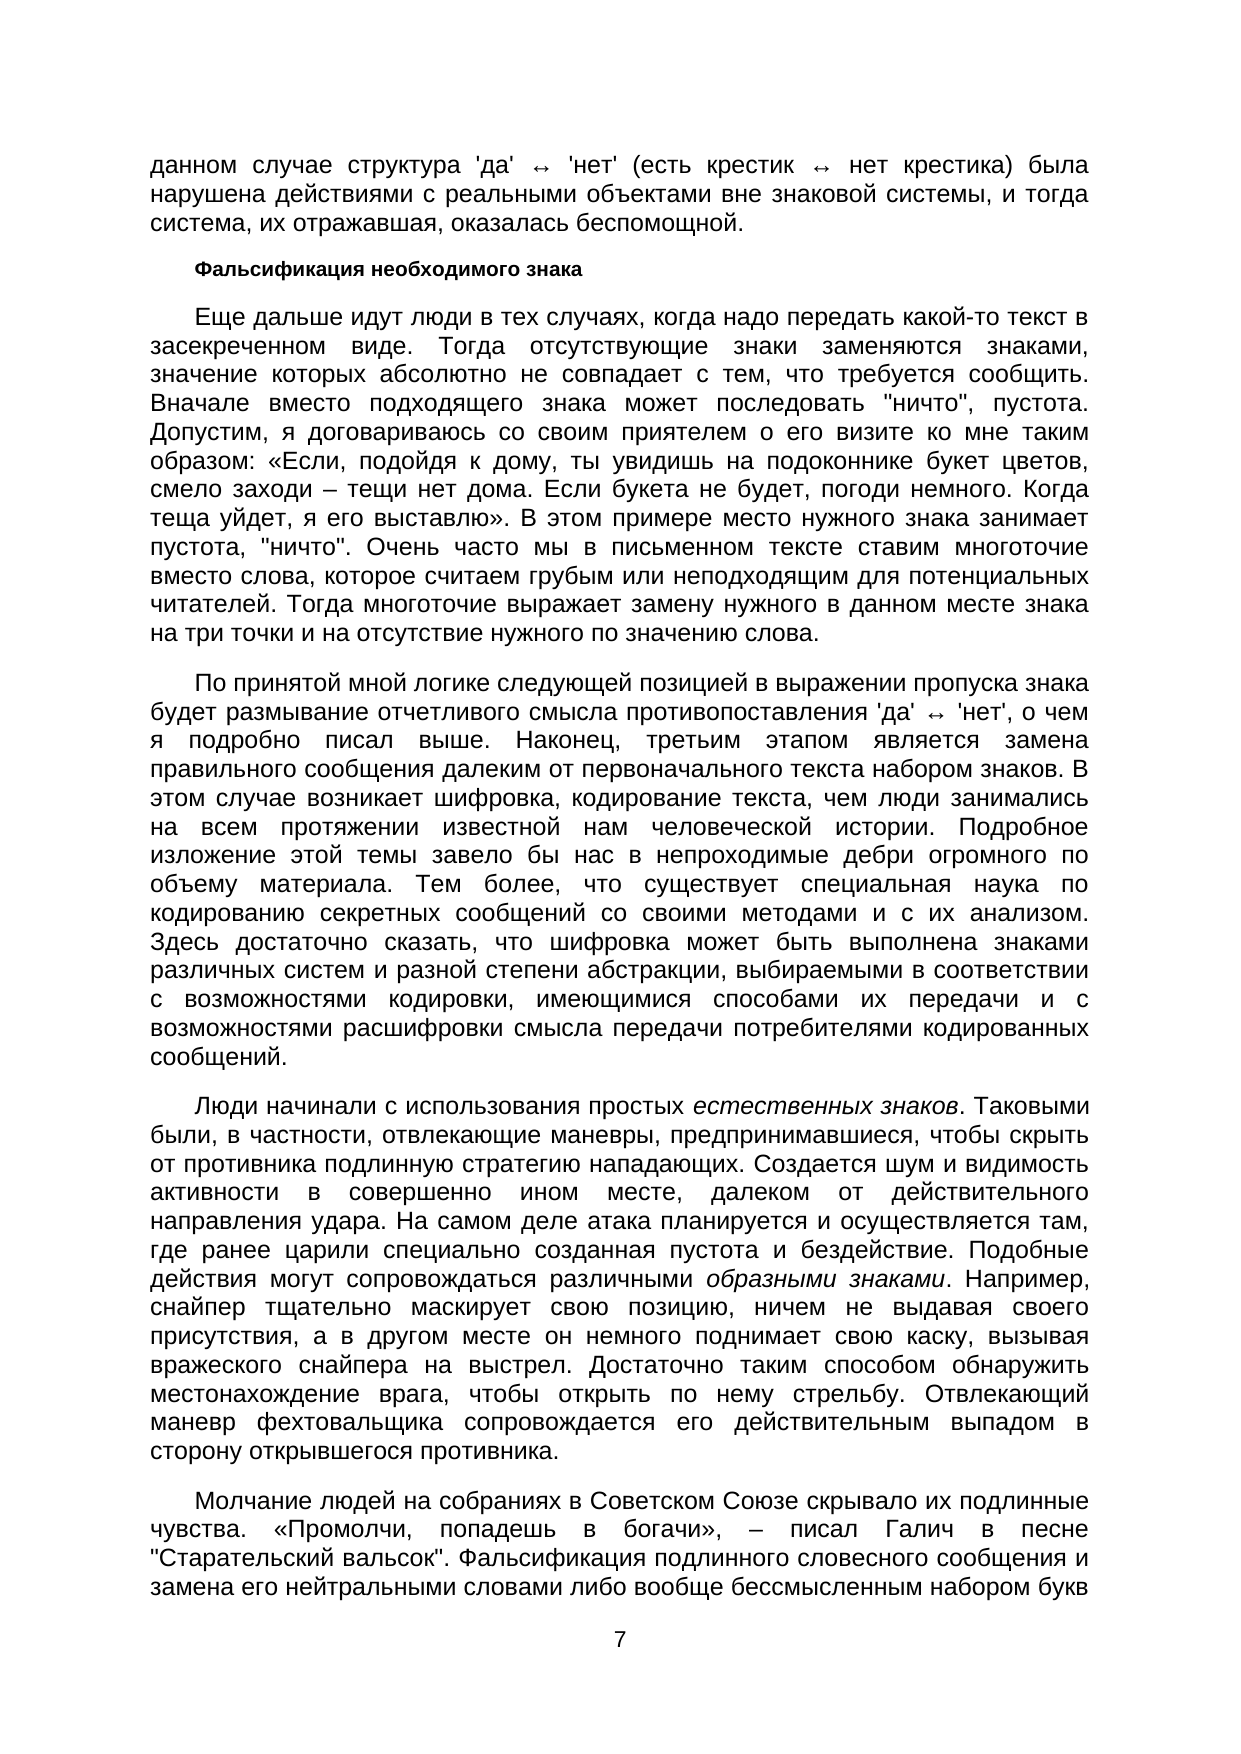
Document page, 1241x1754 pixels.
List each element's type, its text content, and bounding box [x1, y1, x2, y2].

text Люди начинали с использования простых естественных знаков. Таковыми были, в частности, отвлекающие маневры, предпринимавшиеся, чтобы скрыть от противника подлинную стратегию нападающих. Создается шум и видимость активности в совершенно ином месте, далеком от действительного направления удара. На самом деле атака планируется и осуществляется там, где ранее царили специально созданная пустота и бездействие. Подобные действия могут сопровождаться различными образными знаками. Например, снайпер тщательно маскирует свою позицию, ничем не выдавая своего присутствия, а в другом месте он немного поднимает свою каску, вызывая вражеского снайпера на выстрел. Достаточно таким способом обнаружить местонахождение врага, чтобы открыть по нему стрельбу. Отвлекающий маневр фехтовальщика сопровождается его действительным выпадом в сторону открывшегося противника. [150, 1091, 1090, 1465]
text По принятой мной логике следующей позицией в выражении пропуска знака будет размывание отчетливого смысла противопоставления 'да' ↔ 'нет', о чем я подробно писал выше. Наконец, третьим этапом является замена правильного сообщения далеким от первоначального текста набором знаков. В этом случае возникает шифровка, кодирование текста, чем люди занимались на всем протяжении известной нам человеческой истории. Подробное изложение этой темы завело бы нас в непроходимые дебри огромного по объему материала. Тем более, что существует специальная наука по кодированию секретных сообщений со своими методами и с их анализом. Здесь достаточно сказать, что шифровка может быть выполнена знаками различных систем и разной степени абстракции, выбираемыми в соответствии с возможностями кодировки, имеющимися способами их передачи и с возможностями расшифровки смысла передачи потребителями кодированных сообщений. [150, 668, 1090, 1070]
text Фальсификация необходимого знака [150, 257, 1090, 281]
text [150, 150, 1090, 236]
text Еще дальше идут люди в тех случаях, когда надо передать какой-то текст в засекреченном виде. Тогда отсутствующие знаки заменяются знаками, значение которых абсолютно не совпадает с тем, что требуется сообщить. Вначале вместо подходящего знака может последовать "ничто", пустота. Допустим, я договариваюсь со своим приятелем о его визите ко мне таким образом: «Если, подойдя к дому, ты увидишь на подоконнике букет цветов, смело заходи – тещи нет дома. Если букета не будет, погоди немного. Когда теща уйдет, я его выставлю». В этом примере место нужного знака занимает пустота, "ничто". Очень часто мы в письменном тексте ставим многоточие вместо слова, которое считаем грубым или неподходящим для потенциальных читателей. Тогда многоточие выражает замену нужного в данном месте знака на три точки и на отсутствие нужного по значению слова. [150, 302, 1090, 647]
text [150, 1486, 1090, 1601]
